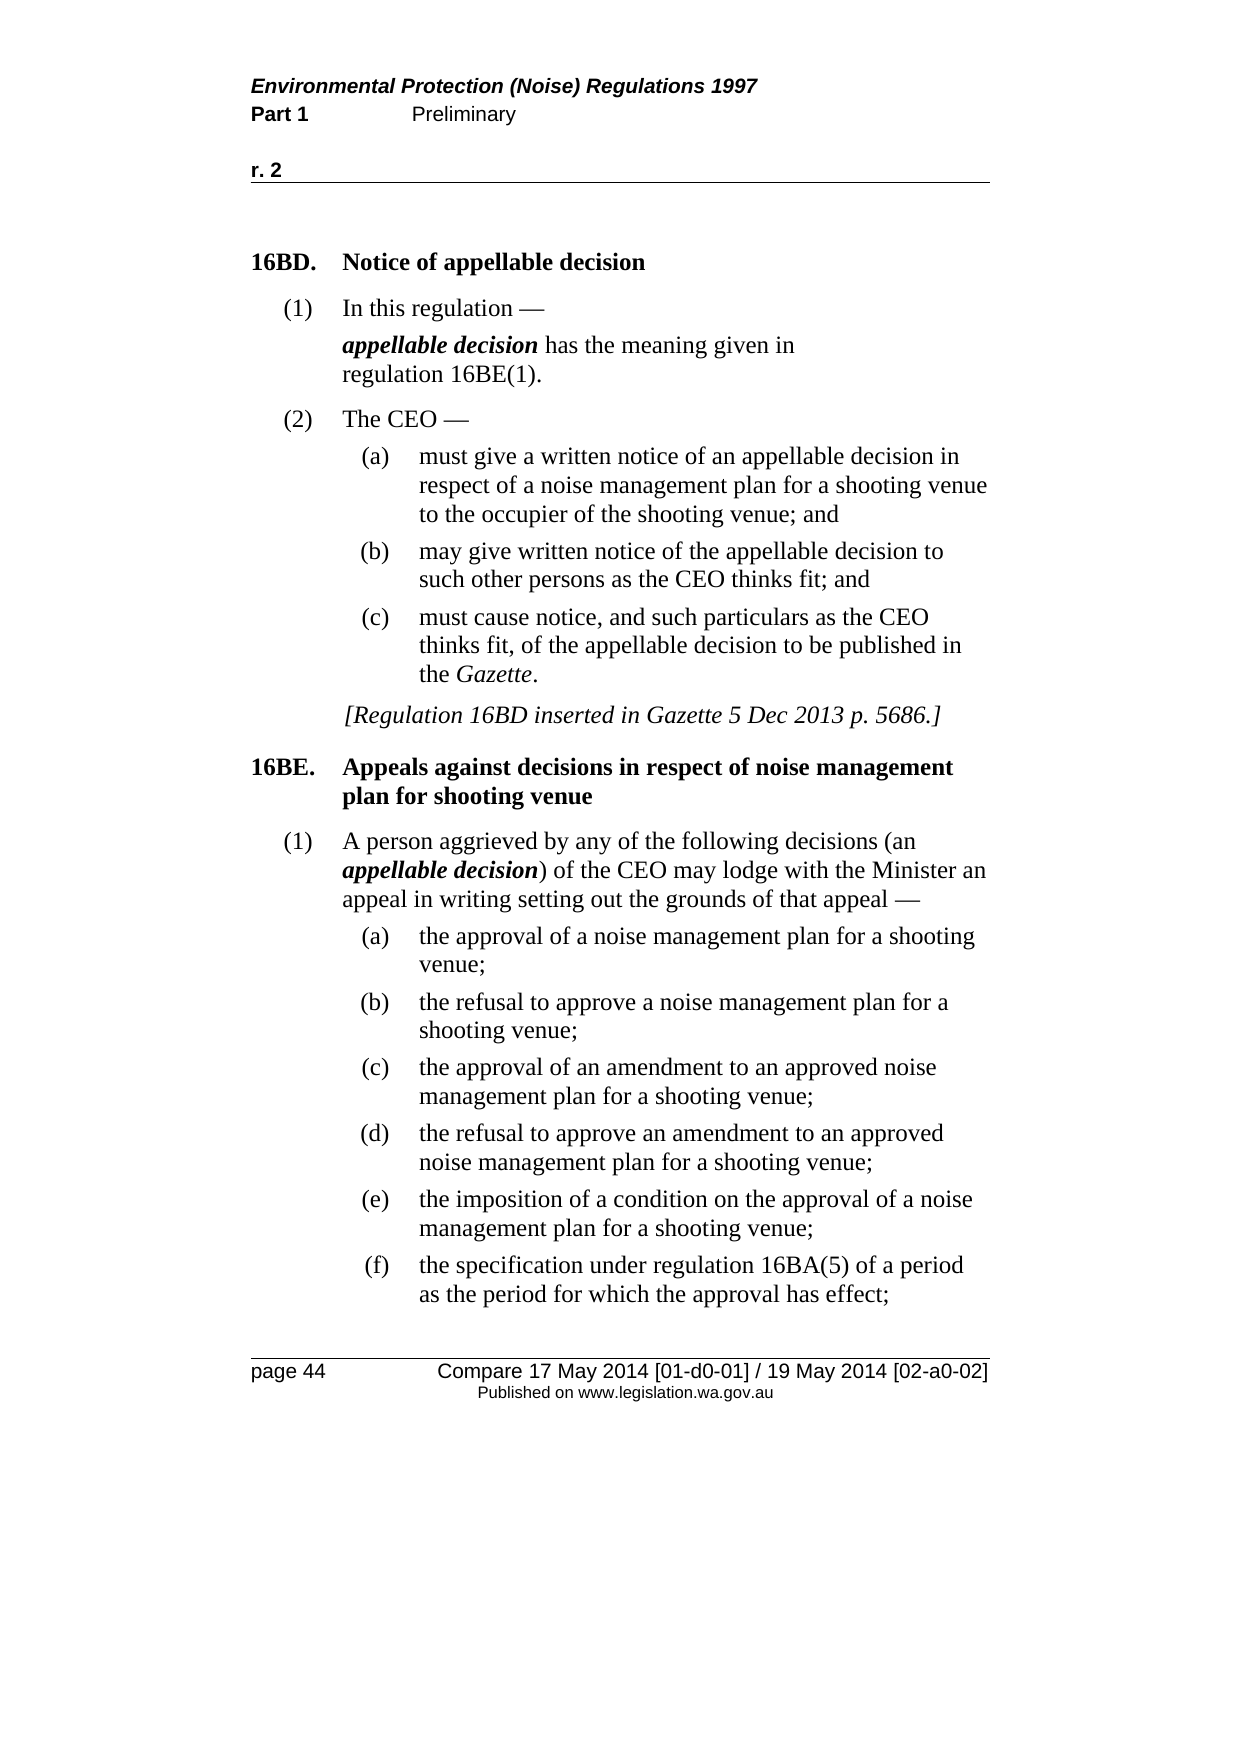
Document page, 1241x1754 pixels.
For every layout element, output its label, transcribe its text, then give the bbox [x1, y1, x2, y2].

text (e) the imposition of a condition on the approval of a noise management plan for a shooting venue; [251, 1184, 990, 1242]
subtitle 16BE. Appeals against decisions in respect of noise management plan for shooting venue [251, 752, 990, 809]
text (2) The CEO — [251, 404, 990, 433]
text (d) the refusal to approve an amendment to an approved noise management plan for a shooting venue; [251, 1118, 990, 1176]
text (f) the specification under regulation 16BA(5) of a period as the period for which the approval has effect; [251, 1250, 990, 1307]
text (b) may give written notice of the appellable decision to such other persons as the CEO thinks fit; and [251, 536, 990, 593]
text (1) A person aggrieved by any of the following decisions (an appellable decision) of the CEO may lodge with the Minister an appeal in writing setting out the grounds of that appeal — [251, 826, 990, 912]
text (1) In this regulation — [251, 293, 990, 322]
text appellable decision has the meaning given in regulation 16BE(1). [251, 330, 990, 387]
text (a) the approval of a noise management plan for a shooting venue; [251, 921, 990, 978]
text (c) must cause notice, and such particulars as the CEO thinks fit, of the appellable decision to be published in the Gazette. [251, 602, 990, 688]
text (b) the refusal to approve a noise management plan for a shooting venue; [251, 987, 990, 1044]
text [Regulation 16BD inserted in Gazette 5 Dec 2013 p. 5686.] [251, 700, 990, 729]
text (c) the approval of an amendment to an approved noise management plan for a shooting venue; [251, 1052, 990, 1110]
text (a) must give a written notice of an appellable decision in respect of a noise management plan for a shooting venue to the occupier of the shooting venue; and [251, 441, 990, 527]
subtitle 16BD. Notice of appellable decision [251, 247, 990, 276]
